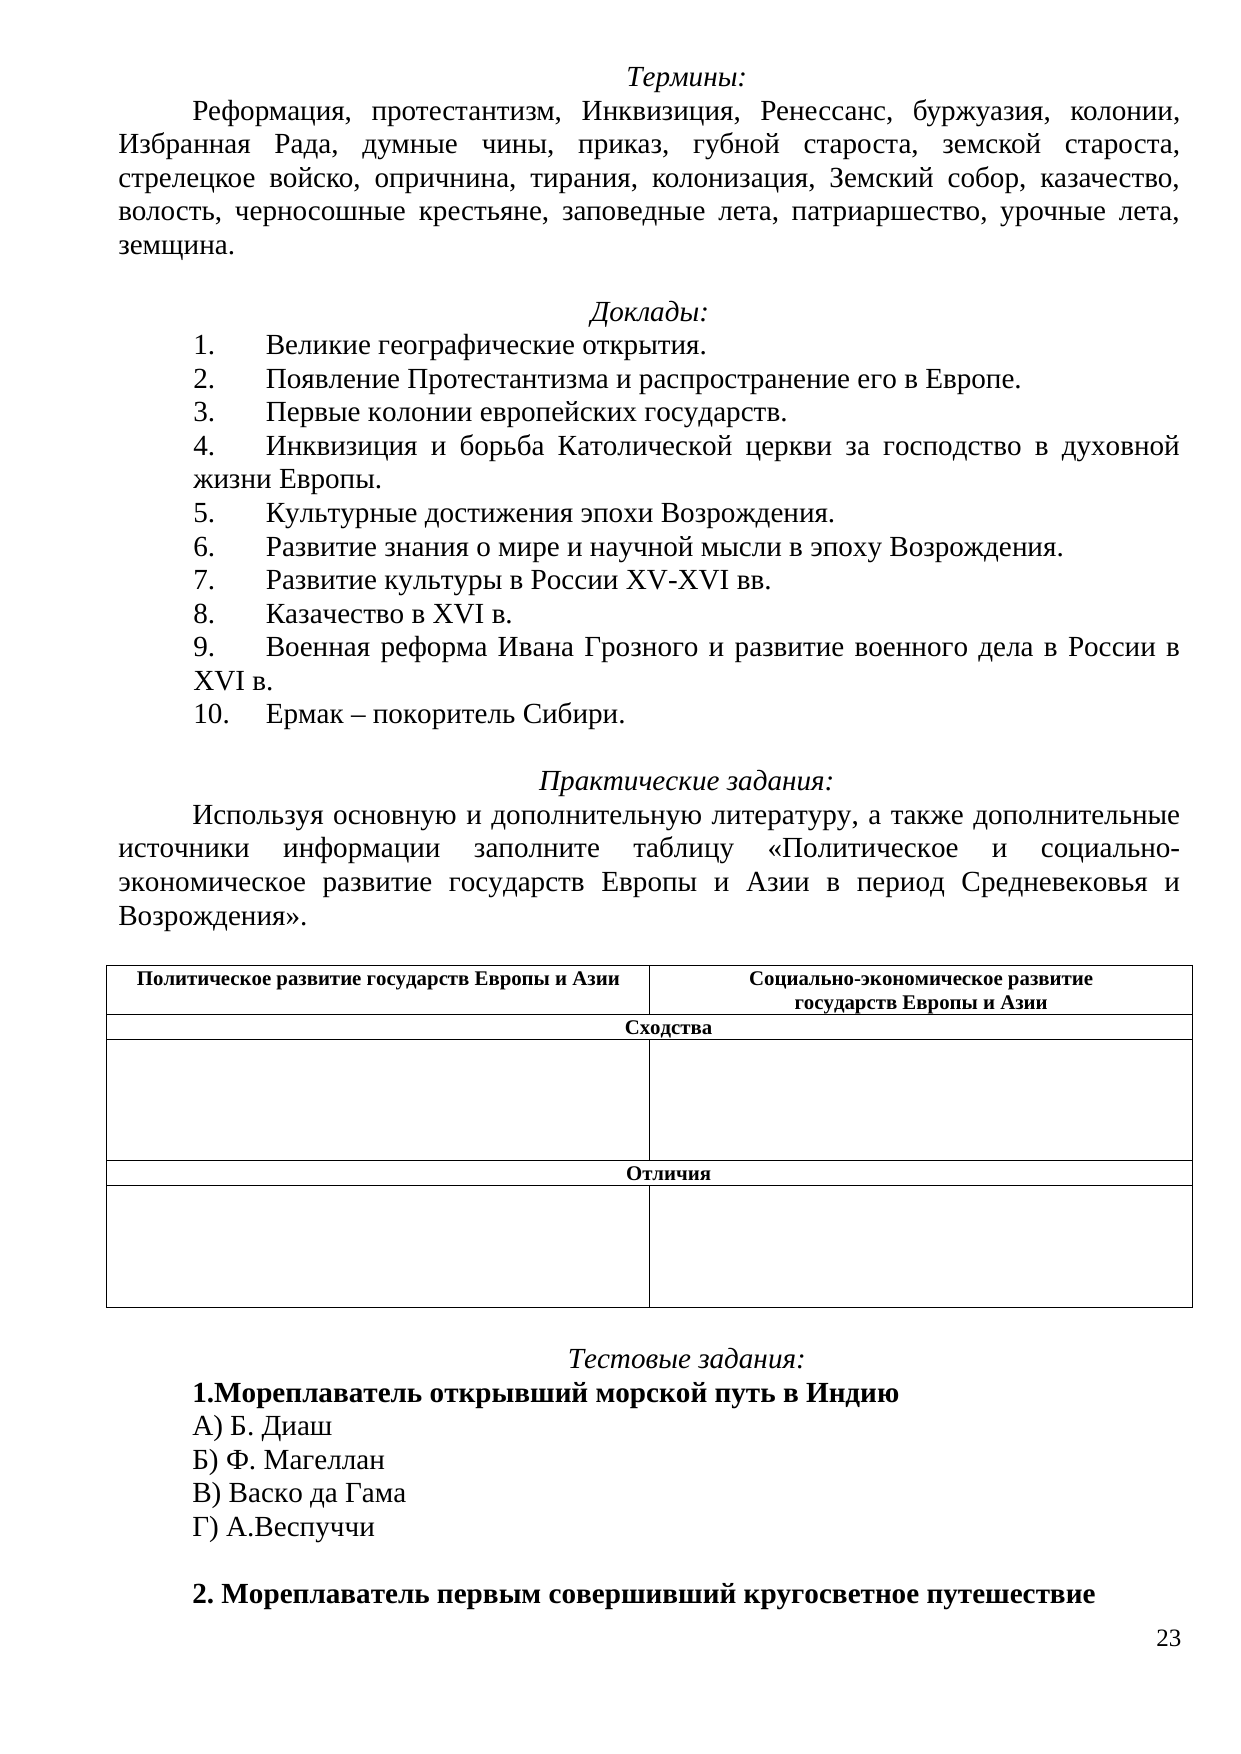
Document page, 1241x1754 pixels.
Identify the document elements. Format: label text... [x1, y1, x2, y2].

text Б) Ф. Магеллан [118, 1442, 1181, 1476]
text 1. Великие географические открытия. [193, 327, 1181, 361]
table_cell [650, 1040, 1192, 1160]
text 8. Казачество в XVI в. [193, 596, 1181, 629]
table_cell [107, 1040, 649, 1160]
text 2. Появление Протестантизма и распространение его в Европе. [193, 361, 1181, 394]
text Г) А.Веспуччи [118, 1509, 1181, 1543]
text Практические задания: [118, 763, 1181, 797]
text 2. Мореплаватель первым совершивший кругосветное путешествие [118, 1576, 1181, 1610]
text 3. Первые колонии европейских государств. [193, 394, 1181, 428]
text 9. Военная реформа Ивана Грозного и развитие военного дела в России в XVI в. [193, 629, 1181, 696]
text 7. Развитие культуры в России ХV-ХVI вв. [193, 562, 1181, 596]
text 4. Инквизиция и борьба Католической церкви за господство в духовной жизни Европы. [193, 428, 1181, 495]
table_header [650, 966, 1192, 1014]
text Термины: [118, 59, 1181, 93]
text Реформация, протестантизм, Инквизиция, Ренессанс, буржуазия, колонии, Избранная Рада, думные чины, приказ, губной староста, земской староста, стрелецкое войско, опричнина, тирания, колонизация, Земский собор, казачество, волость, черносошные крестьяне, заповедные лета, патриаршество, урочные лета, земщина. [118, 93, 1181, 260]
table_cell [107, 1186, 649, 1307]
text Используя основную и дополнительную литературу, а также дополнительные источники информации заполните таблицу «Политическое и социально-экономическое развитие государств Европы и Азии в период Средневековья и Возрождения». [118, 797, 1181, 931]
text А) Б. Диаш [118, 1408, 1181, 1442]
text Доклады: [118, 294, 1181, 327]
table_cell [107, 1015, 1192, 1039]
text Тестовые задания: [118, 1341, 1181, 1375]
text 1.Мореплаватель открывший морской путь в Индию [118, 1375, 1181, 1408]
text 5. Культурные достижения эпохи Возрождения. [193, 495, 1181, 529]
text 6. Развитие знания о мире и научной мысли в эпоху Возрождения. [193, 529, 1181, 562]
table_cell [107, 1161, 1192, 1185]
text В) Васко да Гама [118, 1476, 1181, 1509]
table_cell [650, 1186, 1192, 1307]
text 10. Ермак – покоритель Сибири. [193, 696, 1181, 730]
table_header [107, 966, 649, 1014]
